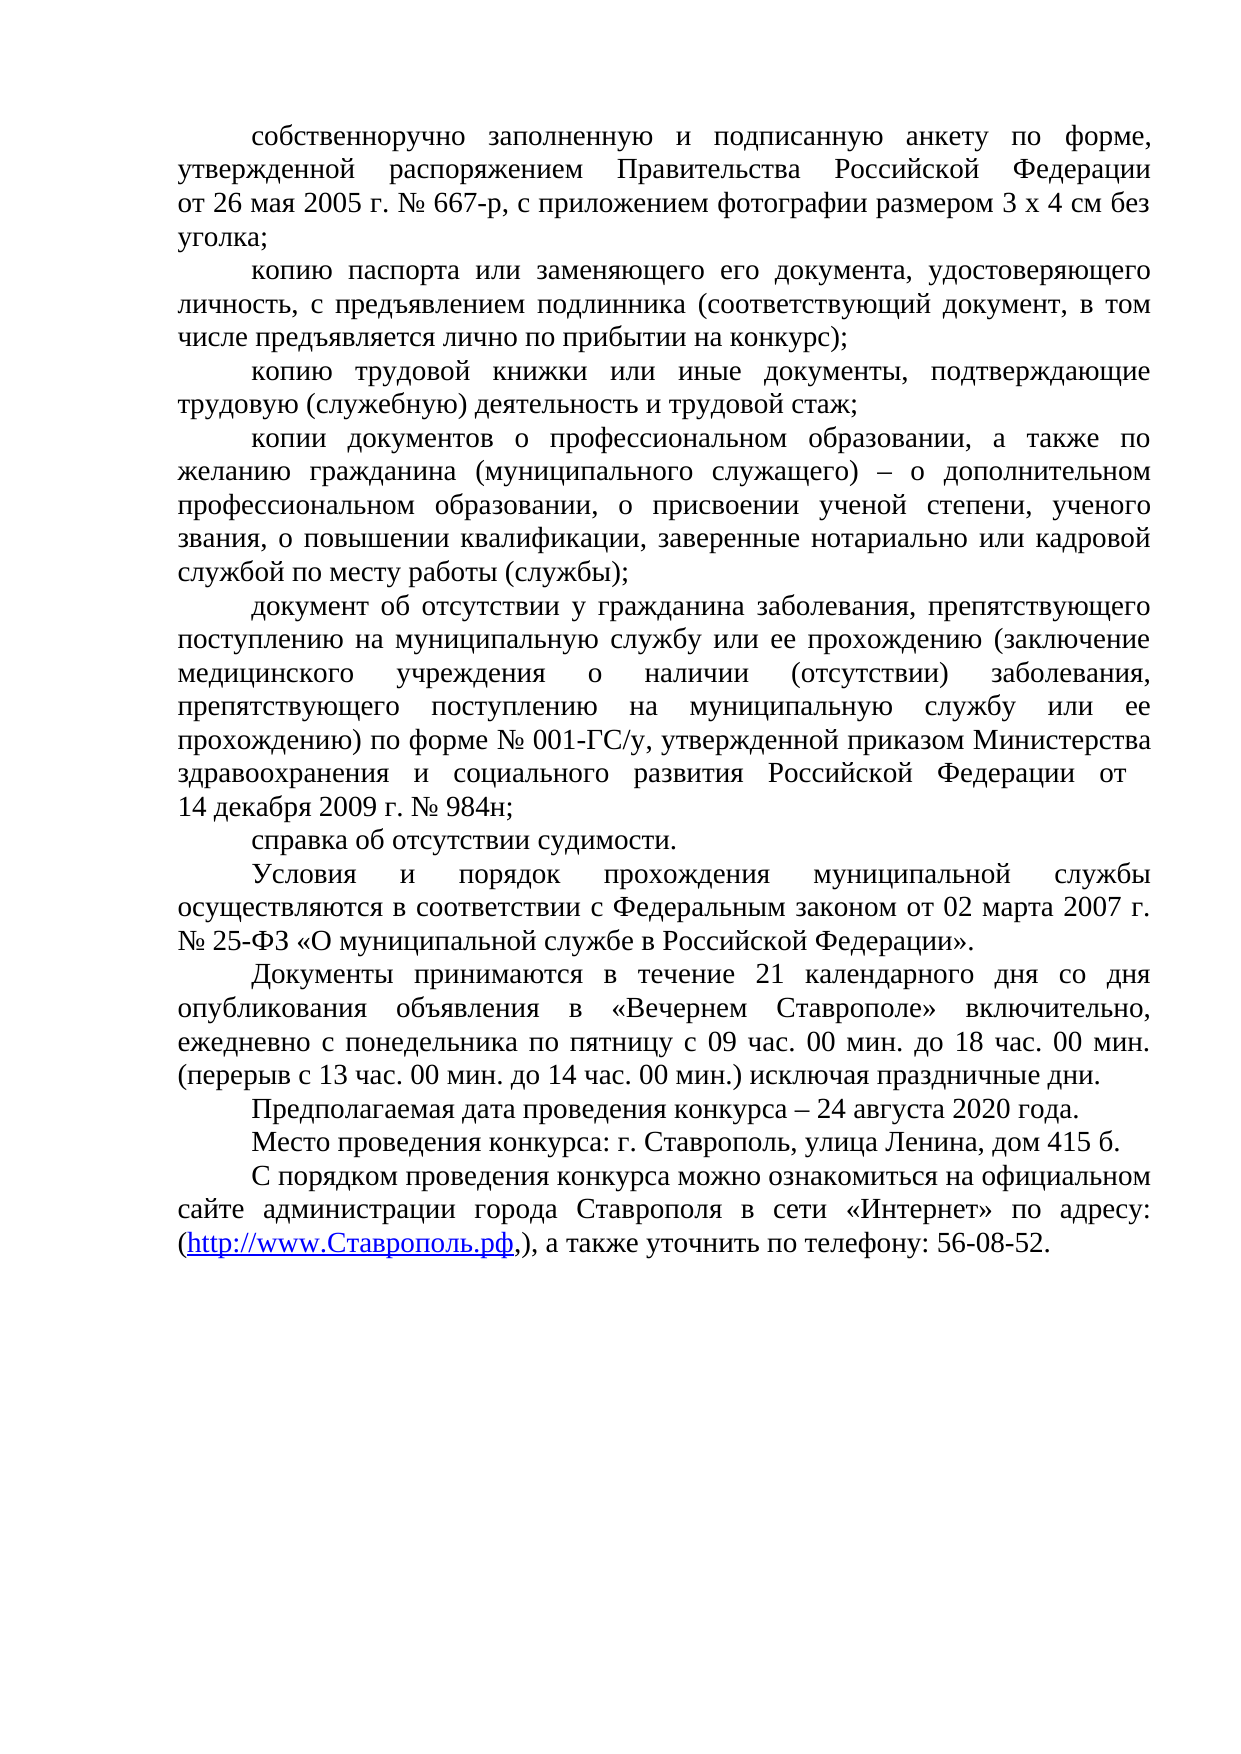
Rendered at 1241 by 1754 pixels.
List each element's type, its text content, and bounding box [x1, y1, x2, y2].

text копию паспорта или заменяющего его документа, удостоверяющего личность, с предъявлением подлинника (соответствующий документ, в том числе предъявляется лично по прибытии на конкурс); [177, 252, 1152, 353]
text Предполагаемая дата проведения конкурса – 24 августа 2020 года. [177, 1091, 1152, 1124]
text копию трудовой книжки или иные документы, подтверждающие трудовую (служебную) деятельность и трудовой стаж; [177, 353, 1152, 420]
text С порядком проведения конкурса можно ознакомиться на официальном сайте администрации города Ставрополя в сети «Интернет» по адресу: (http://www.Ставрополь.рф,), а также уточнить по телефону: 56-08-52. [177, 1158, 1152, 1258]
text копии документов о профессиональном образовании, а также по желанию гражданина (муниципального служащего) – о дополнительном профессиональном образовании, о присвоении ученой степени, ученого звания, о повышении квалификации, заверенные нотариально или кадровой службой по месту работы (службы); [177, 420, 1152, 588]
text справка об отсутствии судимости. [177, 822, 1152, 856]
text Место проведения конкурса: г. Ставрополь, улица Ленина, дом 415 б. [177, 1124, 1152, 1158]
text Условия и порядок прохождения муниципальной службы осуществляются в соответствии с Федеральным законом от 02 марта . № 25-ФЗ «О муниципальной службе в Российской Федерации». [177, 856, 1152, 957]
text собственноручно заполненную и подписанную анкету по форме, утвержденной распоряжением Правительства Российской Федерации от 26 мая . № 667-р, с приложением фотографии размером 3 x без уголка; [177, 118, 1152, 252]
text документ об отсутствии у гражданина заболевания, препятствующего поступлению на муниципальную службу или ее прохождению (заключение медицинского учреждения о наличии (отсутствии) заболевания, препятствующего поступлению на муниципальную службу или ее прохождению) по форме № 001-ГС/у, утвержденной приказом Министерства здравоохранения и социального развития Российской Федерации от 14 декабря . № 984н; [177, 588, 1152, 822]
text Документы принимаются в течение 21 календарного дня со дня опубликования объявления в «Вечернем Ставрополе» включительно, ежедневно с понедельника по пятницу с 09 час. 00 мин. до 18 час. 00 мин. (перерыв с 13 час. 00 мин. до 14 час. 00 мин.) исключая праздничные дни. [177, 957, 1152, 1091]
